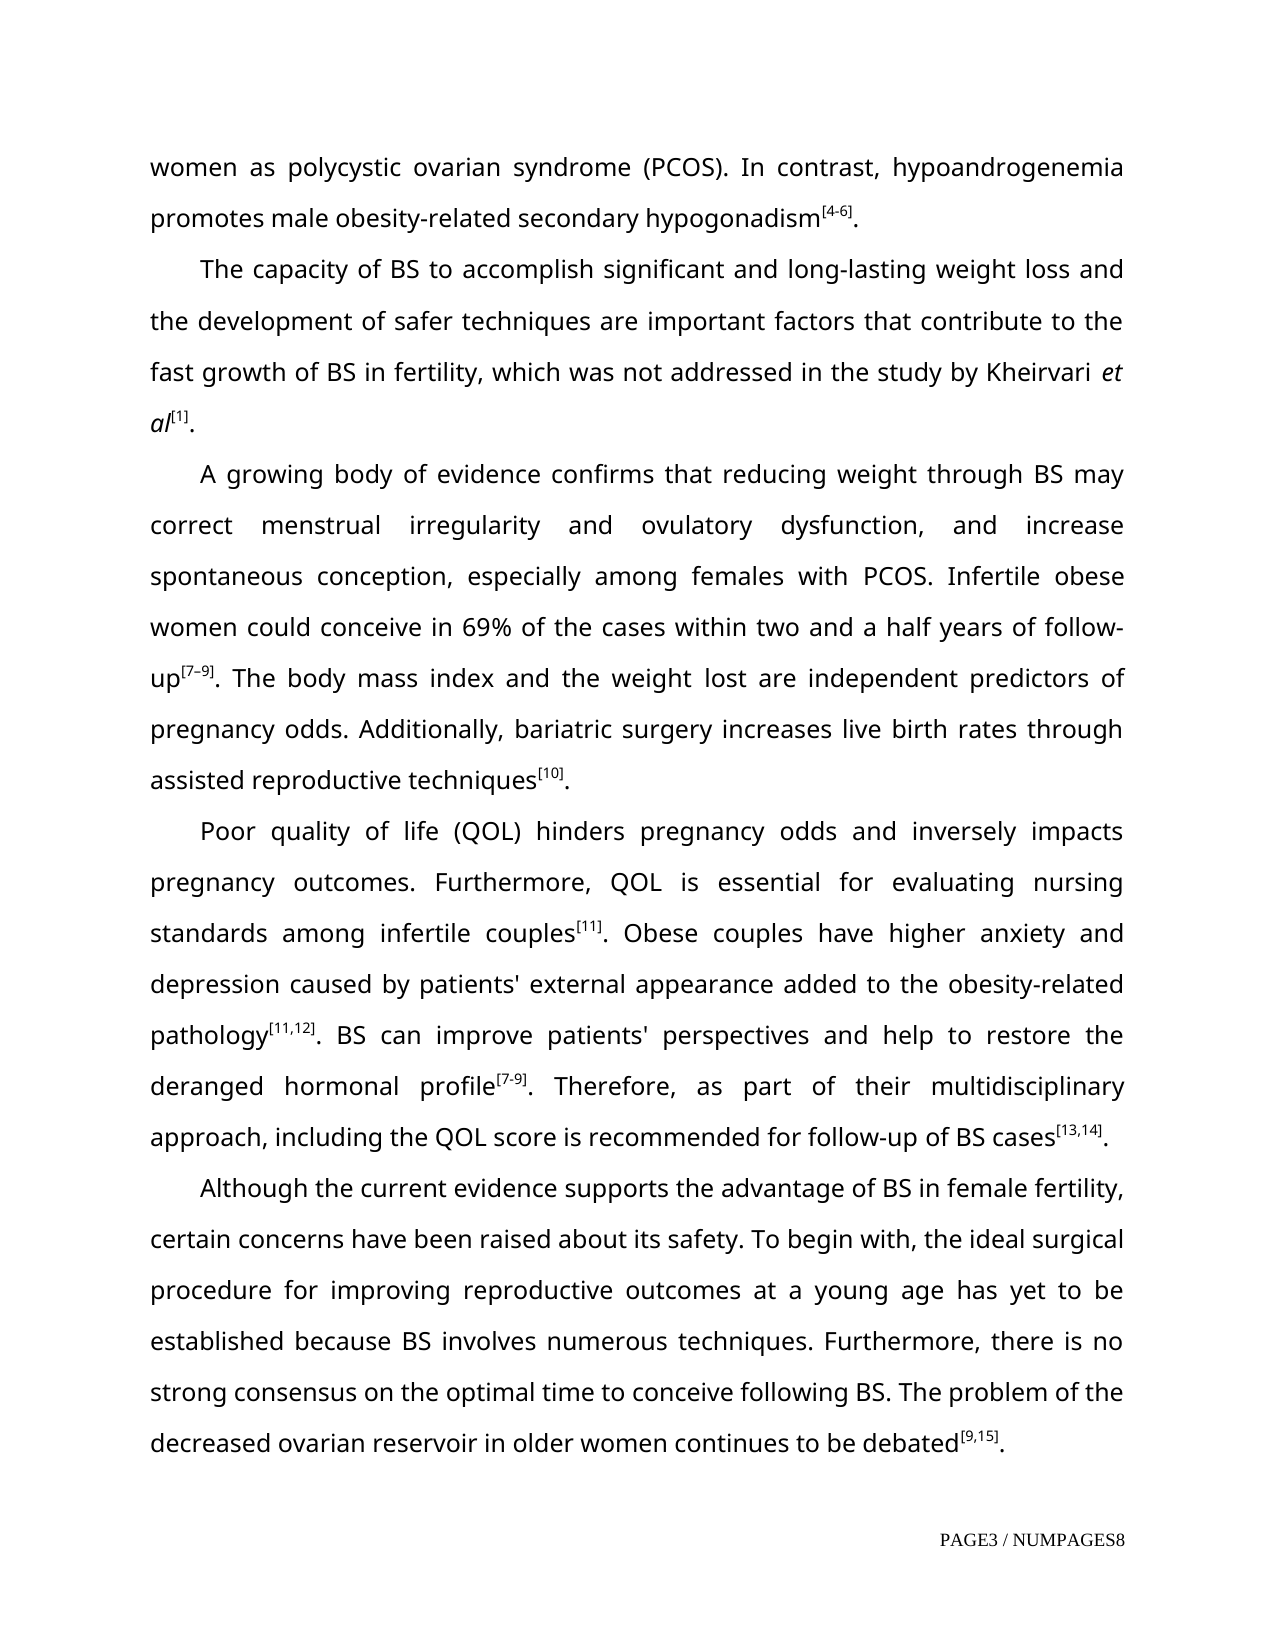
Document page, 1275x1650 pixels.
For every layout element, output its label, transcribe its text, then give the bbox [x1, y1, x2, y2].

text The capacity of BS to accomplish significant and long-lasting weight loss and the development of safer techniques are important factors that contribute to the fast growth of BS in fertility, which was not addressed in the study by Kheirvari et al[1]. [150, 252, 1125, 439]
text A growing body of evidence confirms that reducing weight through BS may correct menstrual irregularity and ovulatory dysfunction, and increase spontaneous conception, especially among females with PCOS. Infertile obese women could conceive in 69% of the cases within two and a half years of follow-up[7–9]. The body mass index and the weight lost are independent predictors of pregnancy odds. Additionally, bariatric surgery increases live birth rates through assisted reproductive techniques[10]. [150, 456, 1125, 797]
text Poor quality of life (QOL) hinders pregnancy odds and inversely impacts pregnancy outcomes. Furthermore, QOL is essential for evaluating nursing standards among infertile couples[11]. Obese couples have higher anxiety and depression caused by patients' external appearance added to the obesity-related pathology[11,12]. BS can improve patients' perspectives and help to restore the deranged hormonal profile[7-9]. Therefore, as part of their multidisciplinary approach, including the QOL score is recommended for follow-up of BS cases[13,14]. [150, 813, 1125, 1154]
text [150, 150, 1125, 235]
text Although the current evidence supports the advantage of BS in female fertility, certain concerns have been raised about its safety. To begin with, the ideal surgical procedure for improving reproductive outcomes at a young age has yet to be established because BS involves numerous techniques. Furthermore, there is no strong consensus on the optimal time to conceive following BS. The problem of the decreased ovarian reservoir in older women continues to be debated[9,15]. [150, 1171, 1125, 1460]
